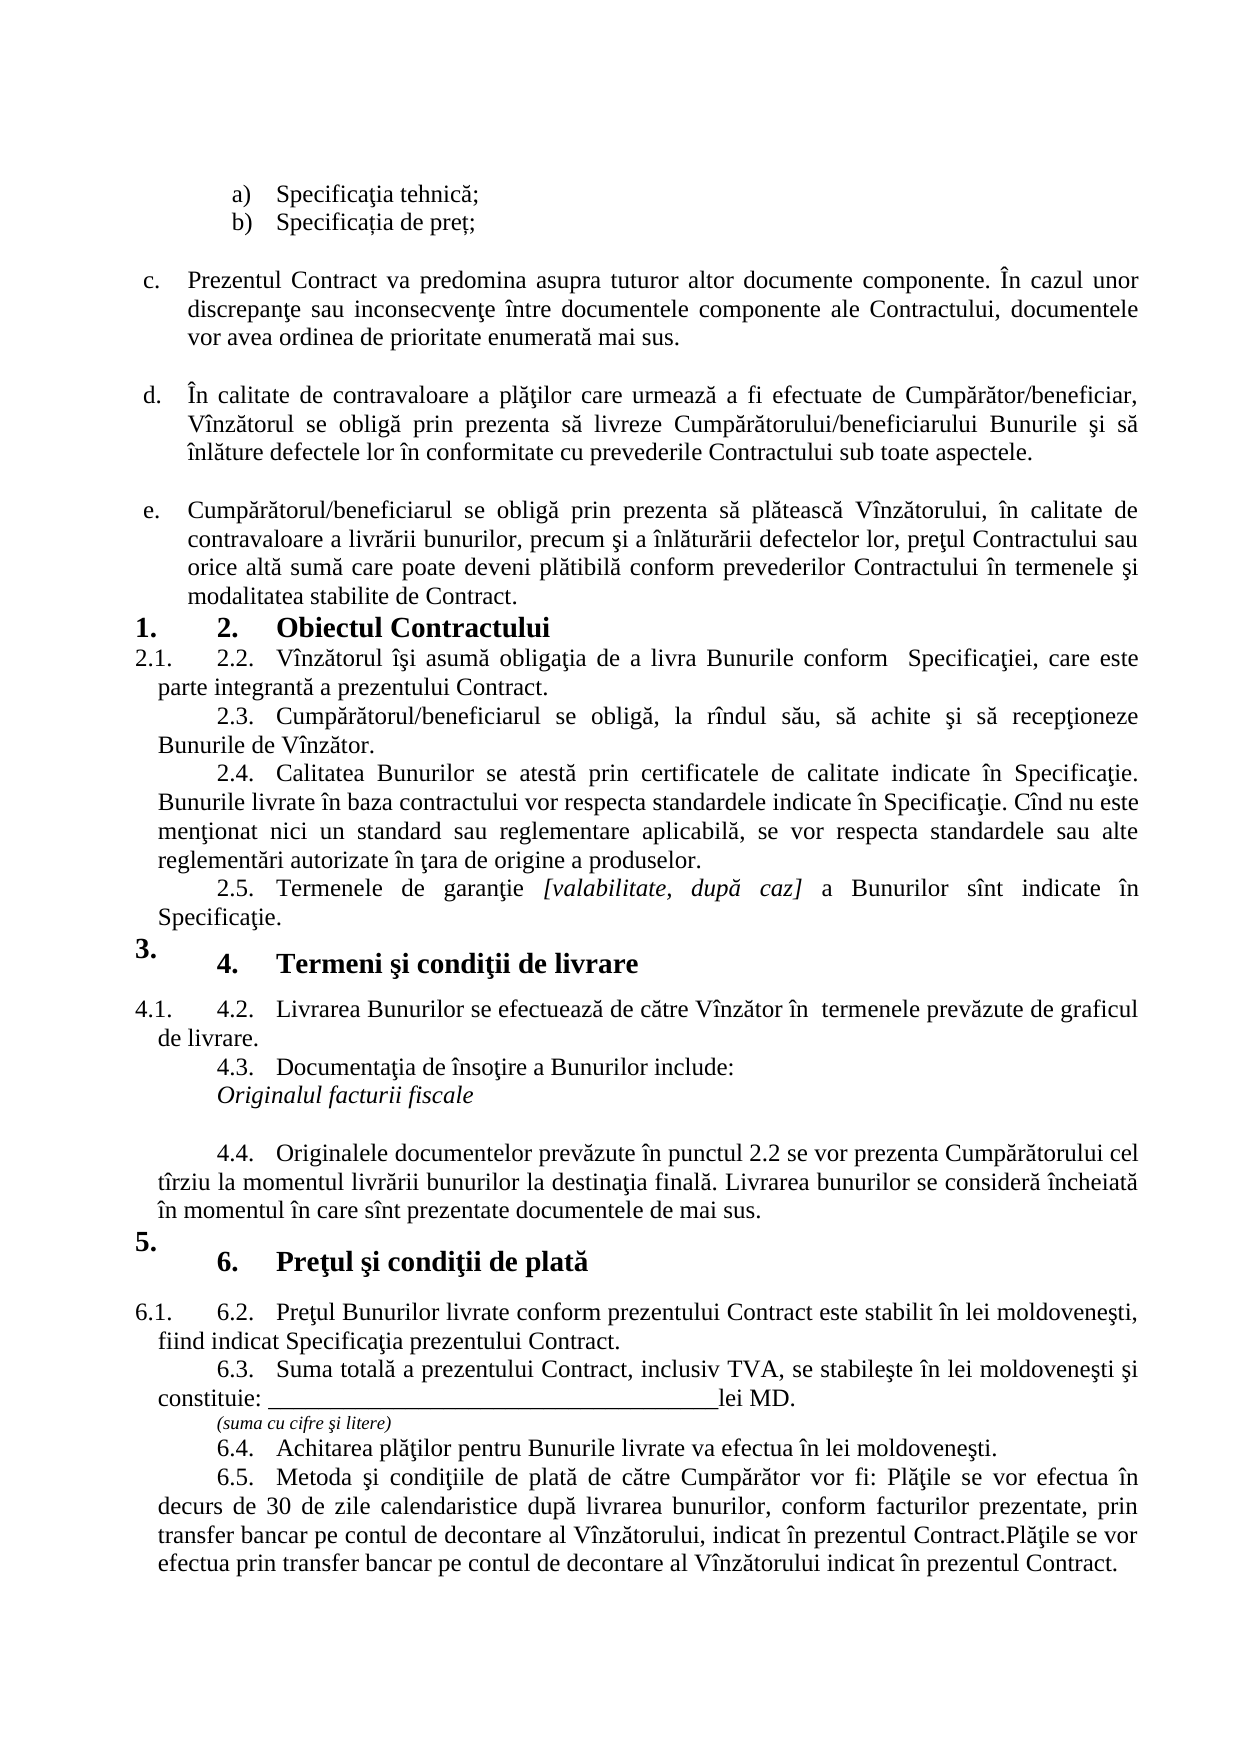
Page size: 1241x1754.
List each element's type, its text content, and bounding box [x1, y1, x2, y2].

table_cell Termeni şi condiţii de livrare [146, 931, 1151, 994]
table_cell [132, 150, 1151, 610]
table_cell Preţul Bunurilor livrate conform prezentului Contract este stabilit în lei moldoveneşti, fiind indicat Specificaţia prezentului Contract. Suma totală a prezentului Contract, inclusiv TVA, se stabileşte în lei moldoveneşti şi constituie: ____________________________________lei MD. (suma cu cifre şi litere) Achitarea plăţilor pentru Bunurile livrate va efectua în lei moldoveneşti. Metoda şi condiţiile de plată de către Cumpărător vor fi: Plăţile se vor efectua în decurs de 30 de zile calendaristice după livrarea bunurilor, conform facturilor prezentate, prin transfer bancar pe contul de decontare al Vînzătorului, indicat în prezentul Contract.Plăţile se vor efectua prin transfer bancar pe contul de decontare al Vînzătorului indicat în prezentul Contract. [146, 1297, 1151, 1577]
table_cell Vînzătorul îşi asumă obligaţia de a livra Bunurile conform Specificaţiei, care este parte integrantă a prezentului Contract. Cumpărătorul/beneficiarul se obligă, la rîndul său, să achite şi să recepţioneze Bunurile de Vînzător. Calitatea Bunurilor se atestă prin certificatele de calitate indicate în Specificaţie. Bunurile livrate în baza contractului vor respecta standardele indicate în Specificaţie. Cînd nu este menţionat nici un standard sau reglementare aplicabilă, se vor respecta standardele sau alte reglementări autorizate în ţara de origine a produselor. Termenele de garanţie [valabilitate, după caz] a Bunurilor sînt indicate în Specificaţie. [146, 644, 1151, 931]
table_cell Preţul şi condiţii de plată [146, 1224, 1151, 1297]
table_cell Obiectul Contractului [146, 610, 1151, 643]
table_cell Livrarea Bunurilor se efectuează de către Vînzător în termenele prevăzute de graficul de livrare. Documentaţia de însoţire a Bunurilor include: Originalul facturii fiscale Originalele documentelor prevăzute în punctul 2.2 se vor prezenta Cumpărătorului cel tîrziu la momentul livrării bunurilor la destinaţia finală. Livrarea bunurilor se consideră încheiată în momentul în care sînt prezentate documentele de mai sus. [146, 994, 1151, 1224]
